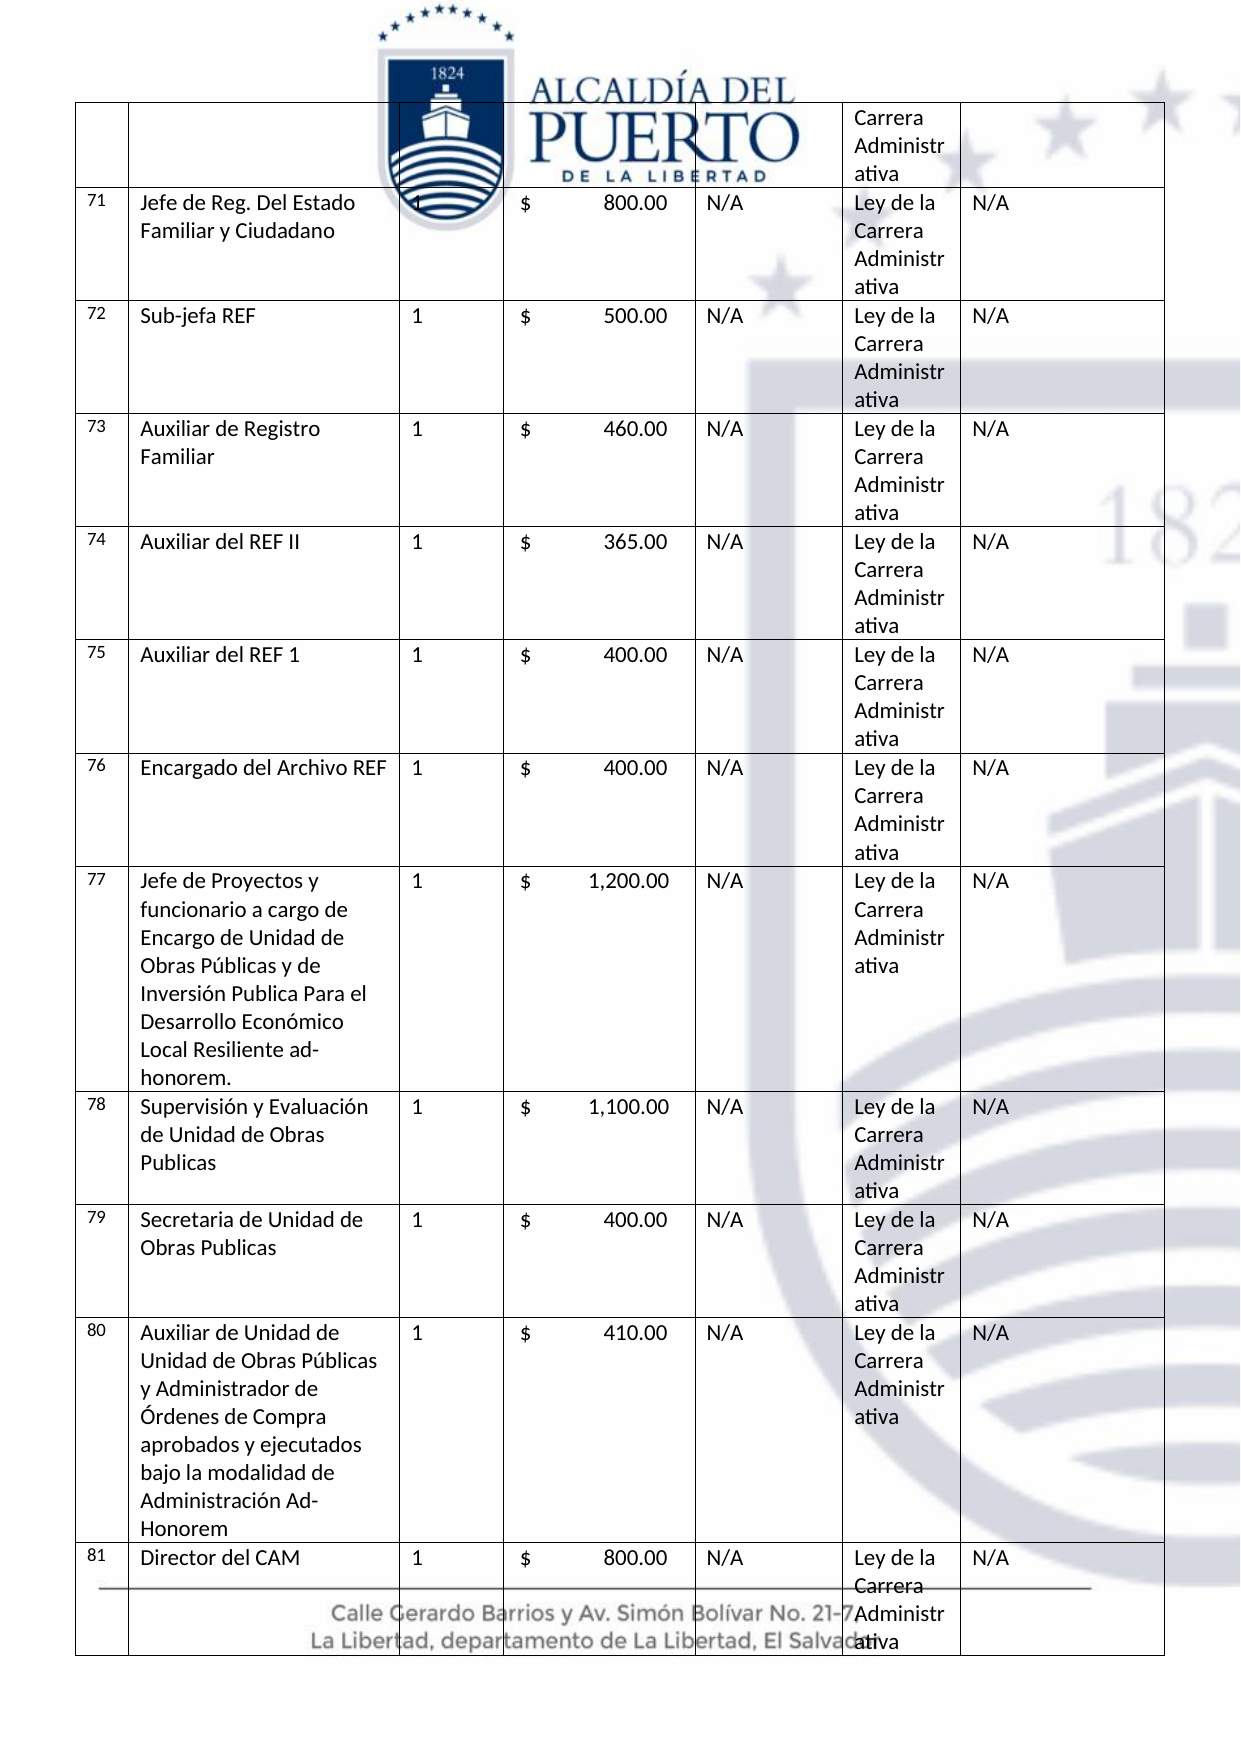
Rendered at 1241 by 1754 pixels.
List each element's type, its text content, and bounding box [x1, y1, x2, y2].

table_cell 74 [76, 527, 128, 639]
table_cell N/A [696, 1205, 842, 1317]
table_cell $ 365.00 [504, 527, 695, 639]
table_cell N/A [696, 640, 842, 752]
table_cell N/A [961, 1205, 1164, 1317]
table_cell Ley de la Carrera Administrativa [843, 754, 960, 866]
table_cell N/A [961, 301, 1164, 413]
table_cell 1 [400, 1092, 503, 1204]
table_cell $ 400.00 [504, 754, 695, 866]
table_cell 72 [76, 301, 128, 413]
table_cell $ 800.00 [504, 1543, 695, 1655]
table_cell 1 [400, 640, 503, 752]
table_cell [843, 103, 960, 187]
table_cell Supervisión y Evaluación de Unidad de Obras Publicas [129, 1092, 399, 1204]
table_cell 1 [400, 527, 503, 639]
table_cell Secretaria de Unidad de Obras Publicas [129, 1205, 399, 1317]
table_cell $ 400.00 [504, 1205, 695, 1317]
table_cell N/A [961, 1543, 1164, 1655]
table_cell N/A [961, 1318, 1164, 1542]
table_cell N/A [696, 1318, 842, 1542]
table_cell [129, 103, 399, 187]
table_cell N/A [961, 414, 1164, 526]
table_cell $ 800.00 [504, 188, 695, 300]
table_cell Ley de la Carrera Administrativa [843, 414, 960, 526]
table_cell Ley de la Carrera Administrativa [843, 301, 960, 413]
table_cell Ley de la Carrera Administrativa [843, 1205, 960, 1317]
table_cell 1 [400, 1543, 503, 1655]
table_cell 73 [76, 414, 128, 526]
table_cell Ley de la Carrera Administrativa [843, 1318, 960, 1542]
table_cell 1 [400, 103, 503, 187]
table_cell 79 [76, 1205, 128, 1317]
table_cell N/A [696, 188, 842, 300]
table_cell 1 [400, 301, 503, 413]
table_cell 1 [400, 414, 503, 526]
table_cell $ 460.00 [504, 414, 695, 526]
table_cell N/A [696, 867, 842, 1091]
table_cell N/A [696, 1543, 842, 1655]
table_cell Ley de la Carrera Administrativa [843, 867, 960, 1091]
table_cell N/A [696, 754, 842, 866]
table_cell 1 [400, 1205, 503, 1317]
table_cell N/A [696, 103, 842, 187]
table_cell Auxiliar de Unidad de Unidad de Obras Públicas y Administrador de Órdenes de Compra aprobados y ejecutados bajo la modalidad de Administración Ad-Honorem [129, 1318, 399, 1542]
table_cell 80 [76, 1318, 128, 1542]
table_cell Sub-jefa REF [129, 301, 399, 413]
table_cell Encargado del Archivo REF [129, 754, 399, 866]
table_cell N/A [696, 527, 842, 639]
table_cell $ 410.00 [504, 1318, 695, 1542]
table_cell 75 [76, 640, 128, 752]
table_cell N/A [961, 103, 1164, 187]
table_cell N/A [961, 754, 1164, 866]
table_cell N/A [696, 1092, 842, 1204]
table_cell Ley de la Carrera Administrativa [843, 640, 960, 752]
table_cell N/A [961, 188, 1164, 300]
table_cell Jefe de Reg. Del Estado Familiar y Ciudadano [129, 188, 399, 300]
table_cell Auxiliar del REF II [129, 527, 399, 639]
table_cell 1 [400, 754, 503, 866]
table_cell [843, 1543, 960, 1655]
table_cell 1 [400, 867, 503, 1091]
table_cell Director del CAM [129, 1543, 399, 1655]
table_cell 76 [76, 754, 128, 866]
table_cell Ley de la Carrera Administrativa [843, 1092, 960, 1204]
picture [0, 0, 1241, 1747]
table_cell N/A [961, 867, 1164, 1091]
table_cell N/A [961, 640, 1164, 752]
table_cell N/A [696, 301, 842, 413]
table_cell Auxiliar del REF 1 [129, 640, 399, 752]
table_cell $ 500.00 [504, 301, 695, 413]
table_cell Jefe de Proyectos y funcionario a cargo de Encargo de Unidad de Obras Públicas y de Inversión Publica Para el Desarrollo Económico Local Resiliente ad-honorem. [129, 867, 399, 1091]
table_cell $ 1,100.00 [504, 1092, 695, 1204]
table_cell 77 [76, 867, 128, 1091]
table_cell Ley de la Carrera Administrativa [843, 188, 960, 300]
table_cell 78 [76, 1092, 128, 1204]
table_cell 1 [400, 1318, 503, 1542]
table_cell Ley de la Carrera Administrativa [843, 527, 960, 639]
table_cell 1 [400, 188, 503, 300]
table_cell $ 400.00 [504, 640, 695, 752]
table_cell 81 [76, 1543, 128, 1655]
table_cell N/A [961, 527, 1164, 639]
table_cell N/A [961, 1092, 1164, 1204]
table_cell 70 [76, 103, 128, 187]
table_cell $ 365.00 [504, 103, 695, 187]
table_cell $ 1,200.00 [504, 867, 695, 1091]
table_cell N/A [696, 414, 842, 526]
table_cell 71 [76, 188, 128, 300]
table_cell Auxiliar de Registro Familiar [129, 414, 399, 526]
